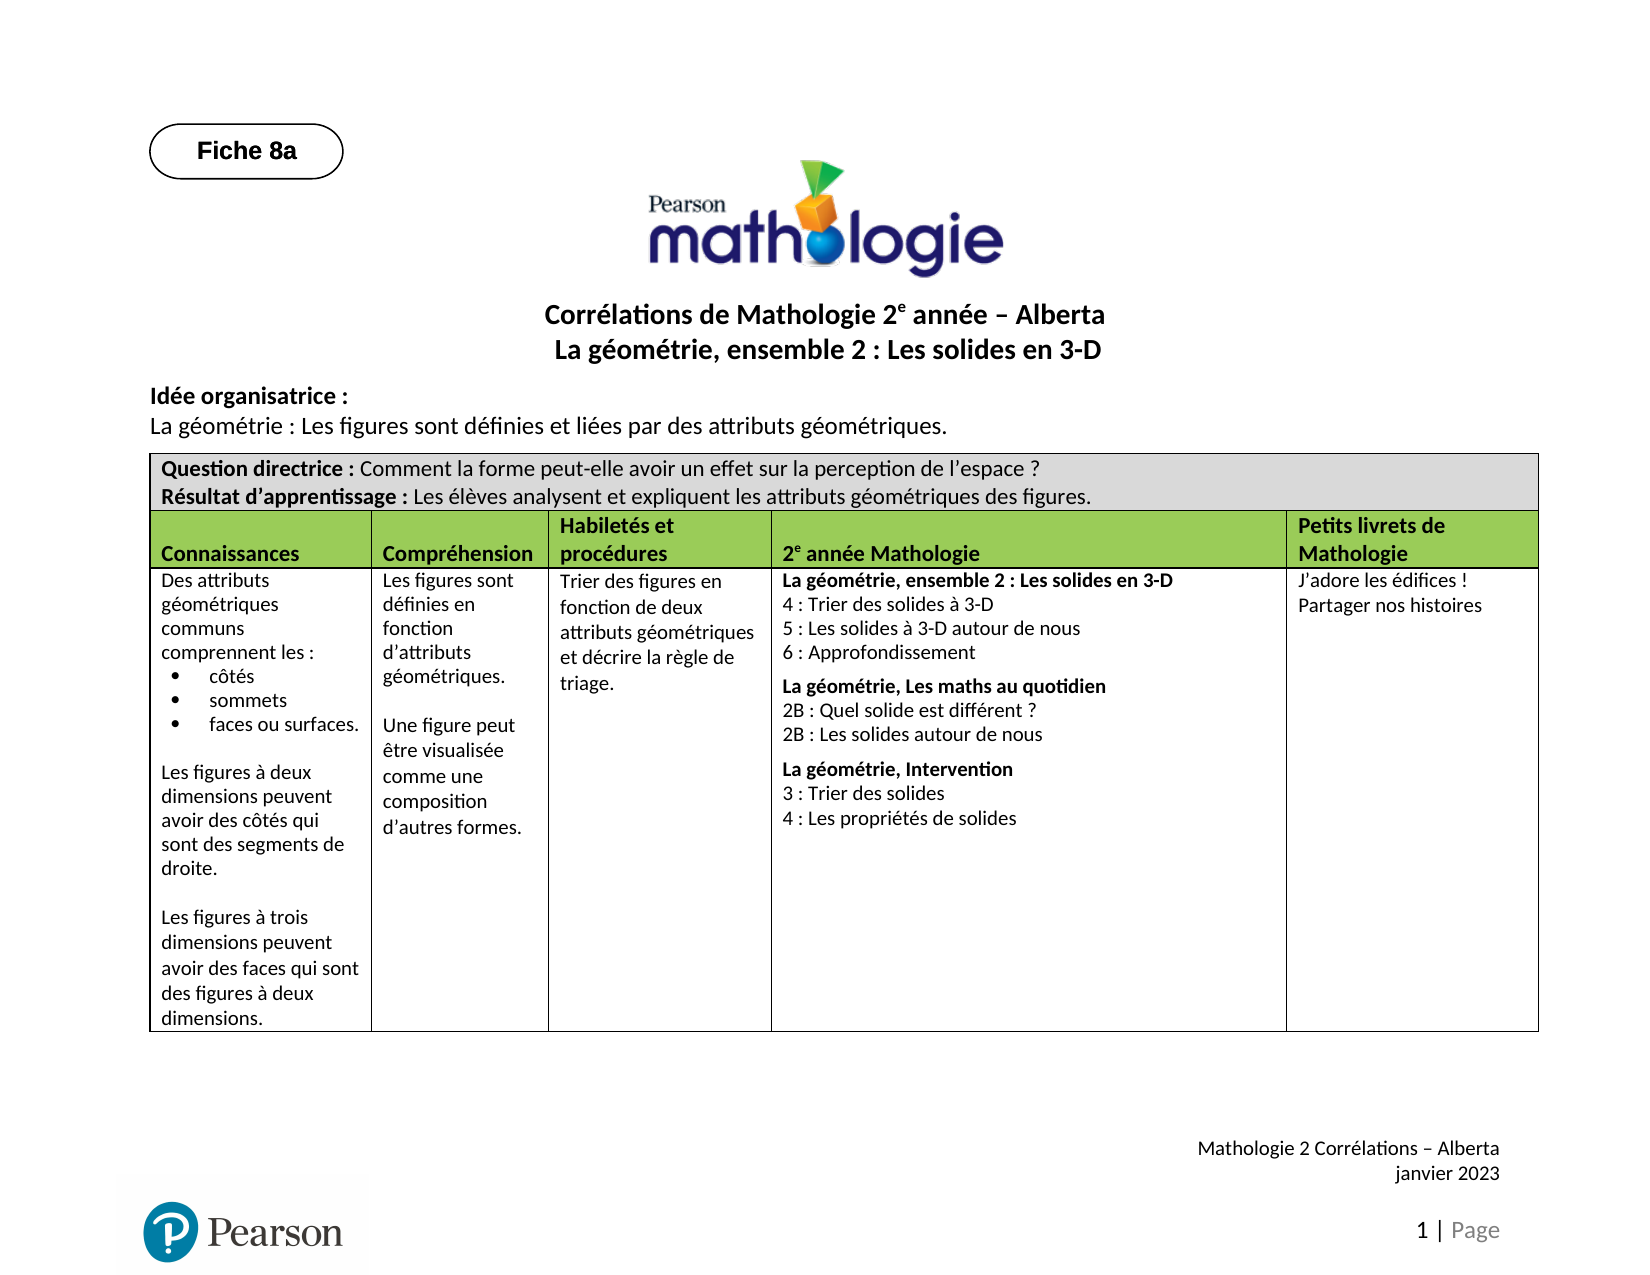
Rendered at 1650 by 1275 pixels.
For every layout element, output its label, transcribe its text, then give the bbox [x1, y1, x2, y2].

text Corrélations de Mathologie 2e année – Alberta La géométrie, ensemble 2 : Les solides en 3-D [150, 168, 1500, 367]
table_cell Connaissances [151, 511, 371, 567]
text Idée organisatrice : [150, 380, 1500, 410]
table_cell Trier des figures en fonction de deux attributs géométriques et décrire la règle de triage. [549, 569, 771, 1031]
table_cell Compréhension [372, 511, 548, 567]
table_cell Habiletés et procédures [549, 511, 771, 567]
table_header Question directrice : Comment la forme peut-elle avoir un effet sur la perception de l’espace ? Résultat d’apprentissage : Les élèves analysent et expliquent les attributs géométriques des figures. [151, 454, 1538, 510]
picture [116, 1174, 370, 1275]
table_cell J’adore les édifices ! Partager nos histoires [1287, 569, 1538, 1031]
table_cell Petits livrets de Mathologie [1287, 511, 1538, 567]
table_cell Les figures sont définies en fonction d’attributs géométriques. Une figure peut être visualisée comme une composition d’autres formes. [372, 569, 548, 1031]
table_cell Des attributs géométriques communs comprennent les : côtés sommets faces ou surfaces. Les figures à deux dimensions peuvent avoir des côtés qui sont des segments de droite. Les figures à trois dimensions peuvent avoir des faces qui sont des figures à deux dimensions. [151, 569, 371, 1031]
table_cell La géométrie, ensemble 2 : Les solides en 3-D 4 : Trier des solides à 3-D 5 : Les solides à 3-D autour de nous 6 : Approfondissement La géométrie, Les maths au quotidien 2B : Quel solide est différent ? 2B : Les solides autour de nous La géométrie, Intervention 3 : Trier des solides 4 : Les propriétés de solides [772, 569, 1286, 1031]
picture [641, 157, 1011, 281]
text La géométrie : Les figures sont définies et liées par des attributs géométriques. [150, 410, 1500, 441]
table_cell 2e année Mathologie [772, 511, 1286, 567]
